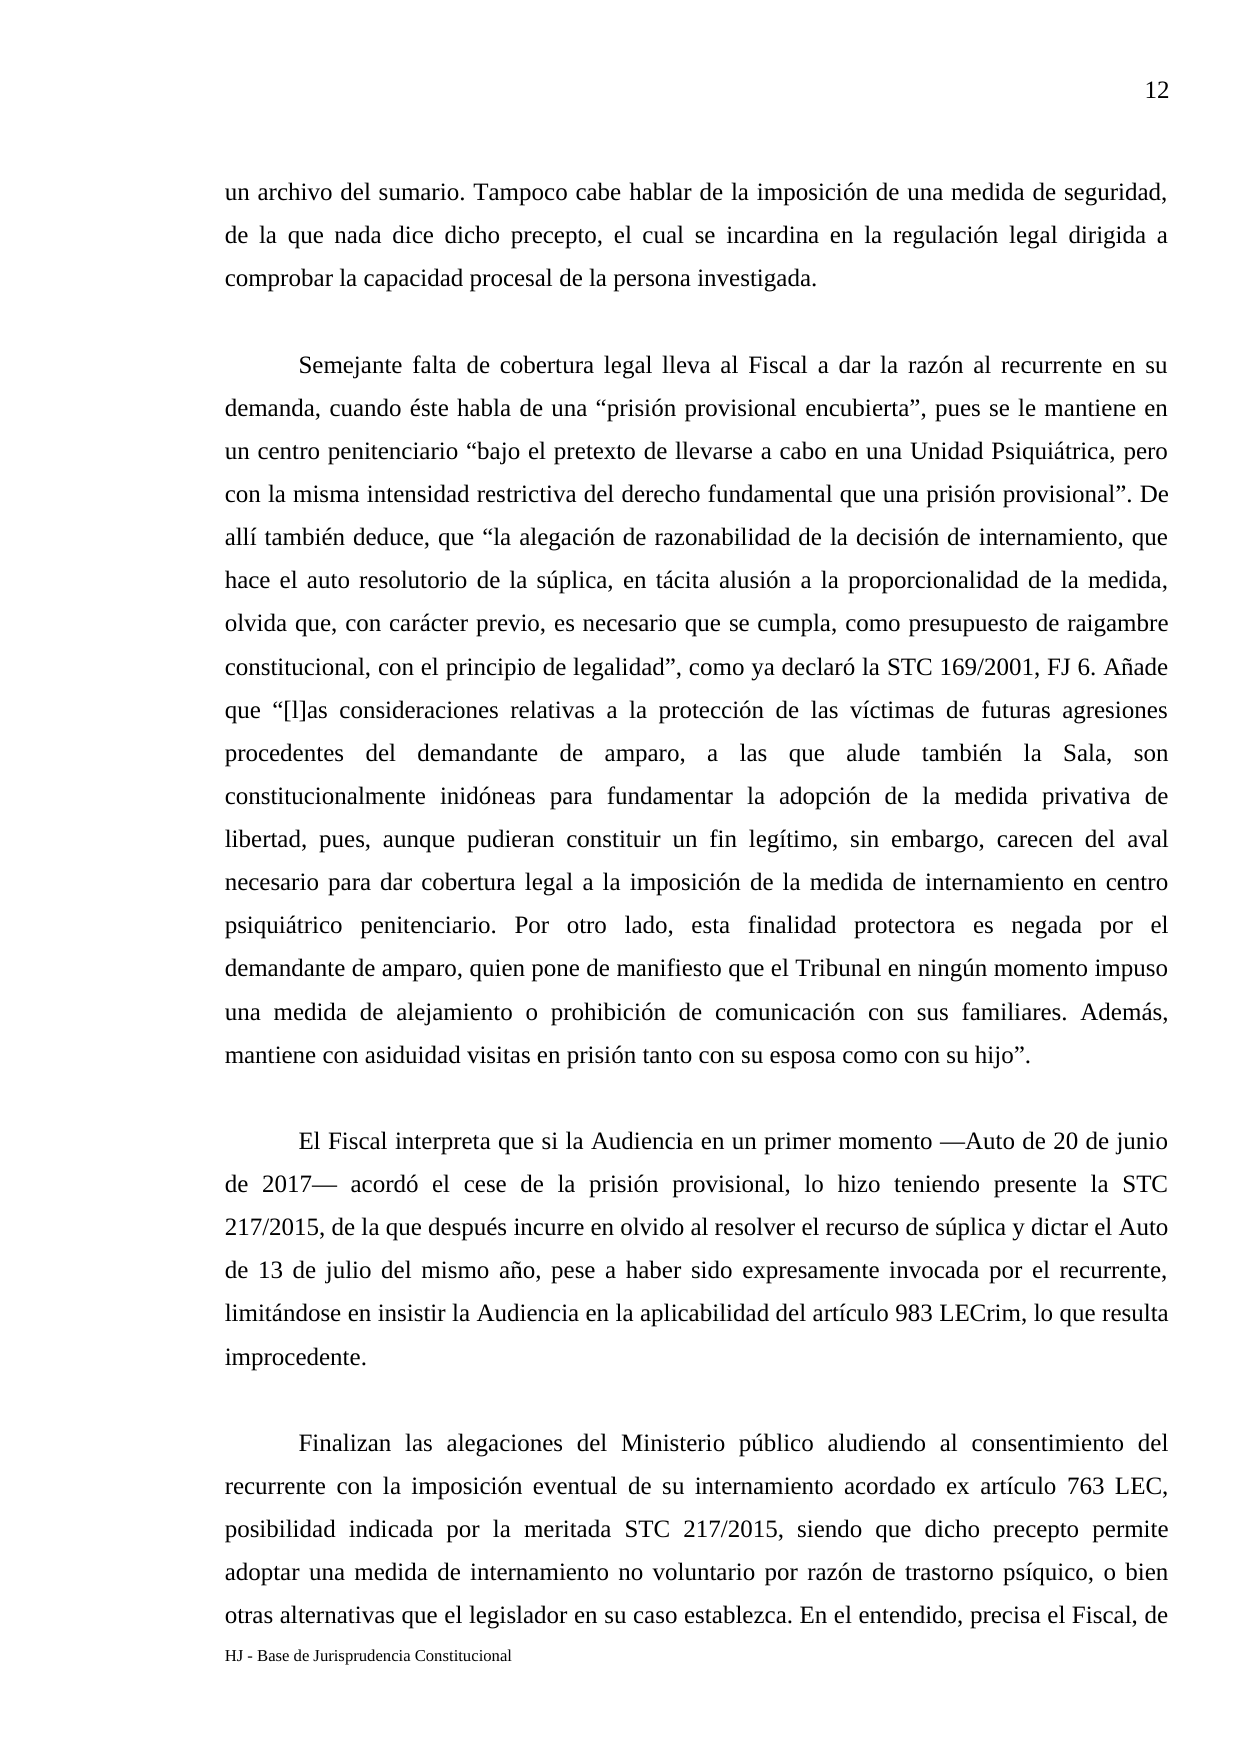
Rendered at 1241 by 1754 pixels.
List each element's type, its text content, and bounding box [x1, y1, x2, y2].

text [224, 177, 1169, 292]
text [224, 1428, 1169, 1629]
text Semejante falta de cobertura legal lleva al Fiscal a dar la razón al recurrente en su demanda, cuando éste habla de una “prisión provisional encubierta”, pues se le mantiene en un centro penitenciario “bajo el pretexto de llevarse a cabo en una Unidad Psiquiátrica, pero con la misma intensidad restrictiva del derecho fundamental que una prisión provisional”. De allí también deduce, que “la alegación de razonabilidad de la decisión de internamiento, que hace el auto resolutorio de la súplica, en tácita alusión a la proporcionalidad de la medida, olvida que, con carácter previo, es necesario que se cumpla, como presupuesto de raigambre constitucional, con el principio de legalidad”, como ya declaró la STC 169/2001, FJ 6. Añade que “[l]as consideraciones relativas a la protección de las víctimas de futuras agresiones procedentes del demandante de amparo, a las que alude también la Sala, son constitucionalmente inidóneas para fundamentar la adopción de la medida privativa de libertad, pues, aunque pudieran constituir un fin legítimo, sin embargo, carecen del aval necesario para dar cobertura legal a la imposición de la medida de internamiento en centro psiquiátrico penitenciario. Por otro lado, esta finalidad protectora es negada por el demandante de amparo, quien pone de manifiesto que el Tribunal en ningún momento impuso una medida de alejamiento o prohibición de comunicación con sus familiares. Además, mantiene con asiduidad visitas en prisión tanto con su esposa como con su hijo”. [224, 350, 1169, 1068]
text El Fiscal interpreta que si la Audiencia en un primer momento —Auto de 20 de junio de 2017— acordó el cese de la prisión provisional, lo hizo teniendo presente la STC 217/2015, de la que después incurre en olvido al resolver el recurso de súplica y dictar el Auto de 13 de julio del mismo año, pese a haber sido expresamente invocada por el recurrente, limitándose en insistir la Audiencia en la aplicabilidad del artículo 983 LECrim, lo que resulta improcedente. [224, 1126, 1169, 1370]
